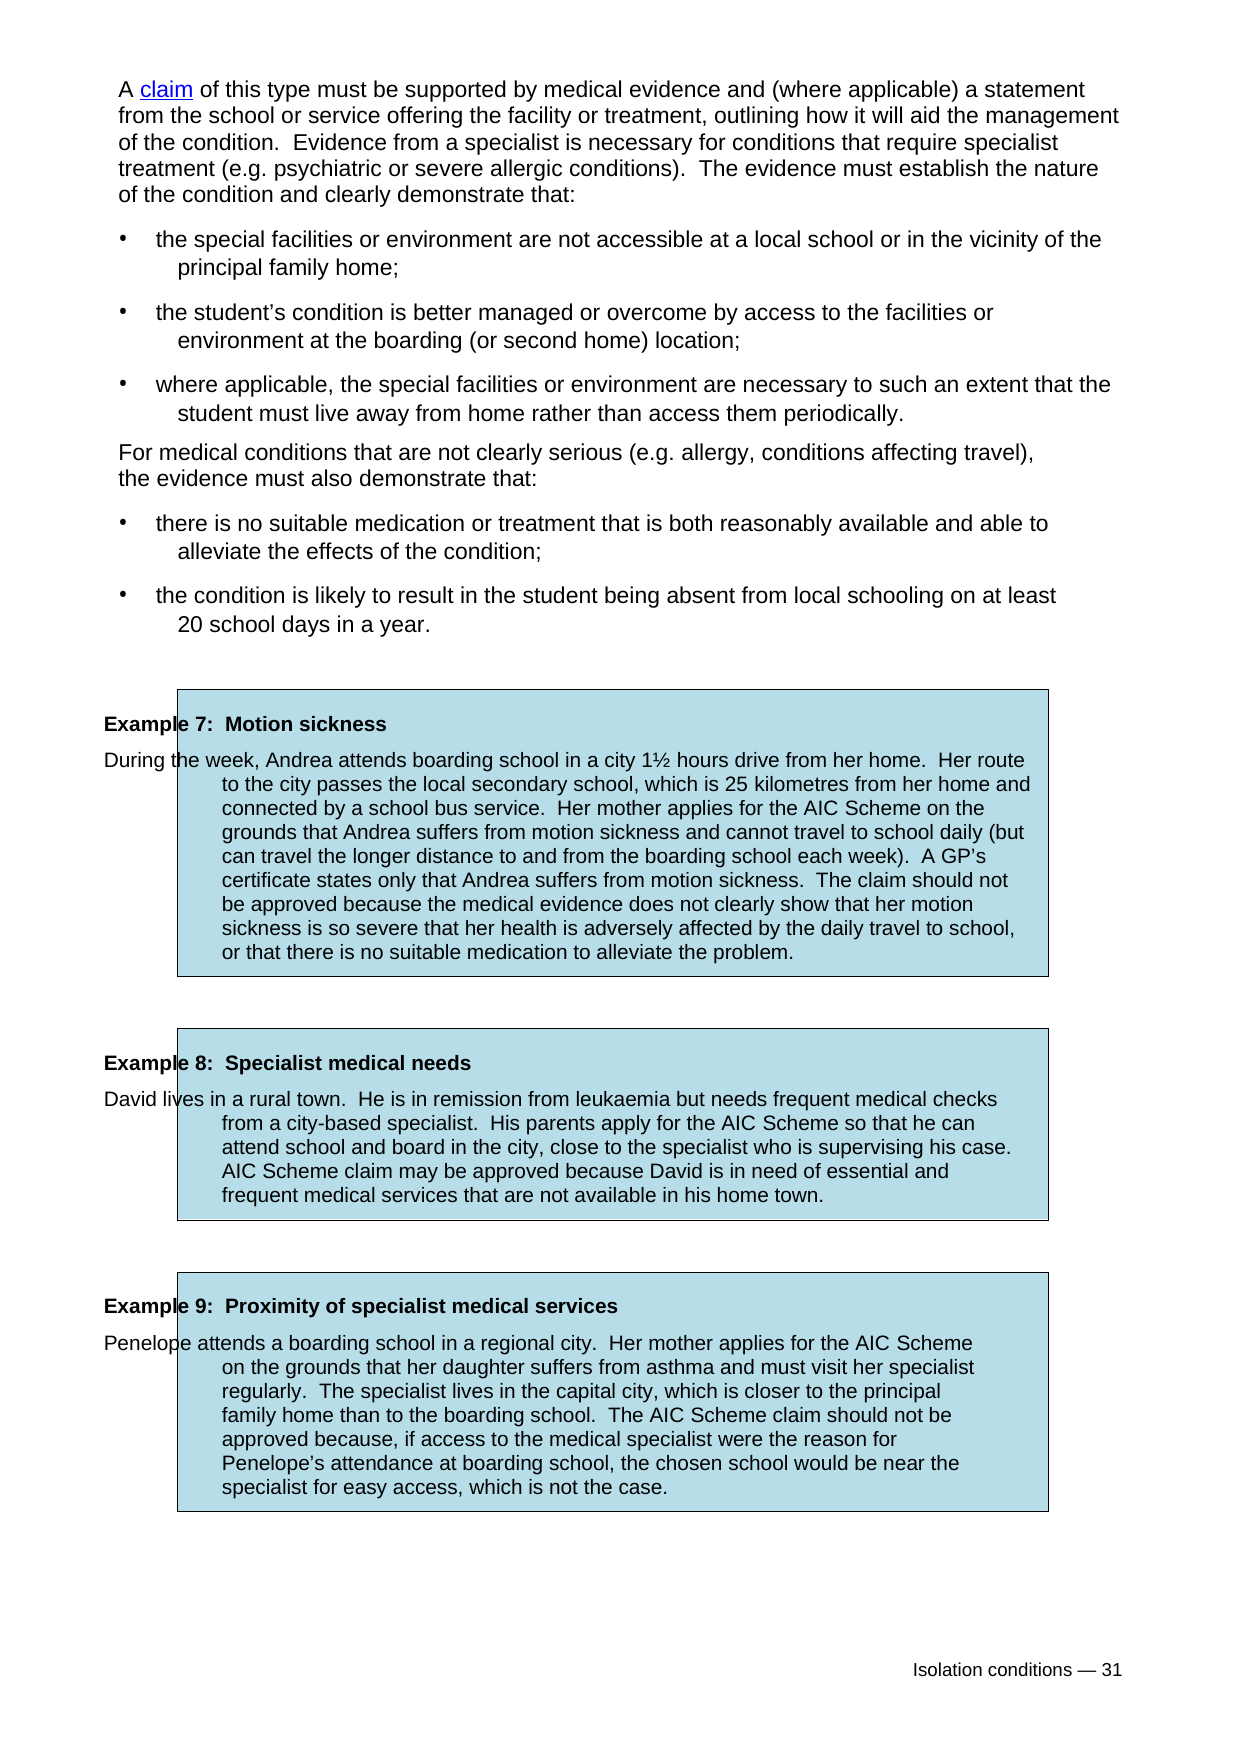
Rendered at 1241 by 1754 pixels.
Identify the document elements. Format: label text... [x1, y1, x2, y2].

text A claim of this type must be supported by medical evidence and (where applicable) a statement from the school or service offering the facility or treatment, outlining how it will aid the management of the condition. Evidence from a specialist is necessary for conditions that require specialist treatment (e.g. psychiatric or severe allergic conditions). The evidence must establish the nature of the condition and clearly demonstrate that: [118, 76, 1122, 208]
text For medical conditions that are not clearly serious (e.g. allergy, conditions affecting travel), the evidence must also demonstrate that: [118, 439, 1122, 492]
text where applicable, the special facilities or environment are necessary to such an extent that the student must live away from home rather than access them periodically. [118, 366, 1122, 427]
text there is no suitable medication or treatment that is both reasonably available and able to alleviate the effects of the condition; [118, 504, 1122, 565]
table_header Example 8: Specialist medical needs David lives in a rural town. He is in remission from leukaemia but needs frequent medical checks from a city-based specialist. His parents apply for the AIC Scheme so that he can attend school and board in the city, close to the specialist who is supervising his case. AIC Scheme claim may be approved because David is in need of essential and frequent medical services that are not available in his home town. [178, 1029, 1048, 1219]
text the special facilities or environment are not accessible at a local school or in the vicinity of the principal family home; [118, 220, 1122, 281]
table_header Example 7: Motion sickness During the week, Andrea attends boarding school in a city 1½ hours drive from her home. Her route to the city passes the local secondary school, which is 25 kilometres from her home and connected by a school bus service. Her mother applies for the AIC Scheme on the grounds that Andrea suffers from motion sickness and cannot travel to school daily (but can travel the longer distance to and from the boarding school each week). A GP’s certificate states only that Andrea suffers from motion sickness. The claim should not be approved because the medical evidence does not clearly show that her motion sickness is so severe that her health is adversely affected by the daily travel to school, or that there is no suitable medication to alleviate the problem. [178, 690, 1048, 976]
text the student’s condition is better managed or overcome by access to the facilities or environment at the boarding (or second home) location; [118, 293, 1122, 354]
text the condition is likely to result in the student being absent from local schooling on at least 20 school days in a year. [118, 577, 1122, 638]
table_header Example 9: Proximity of specialist medical services Penelope attends a boarding school in a regional city. Her mother applies for the AIC Scheme on the grounds that her daughter suffers from asthma and must visit her specialist regularly. The specialist lives in the capital city, which is closer to the principal family home than to the boarding school. The AIC Scheme claim should not be approved because, if access to the medical specialist were the reason for Penelope’s attendance at boarding school, the chosen school would be near the specialist for easy access, which is not the case. [178, 1273, 1048, 1511]
